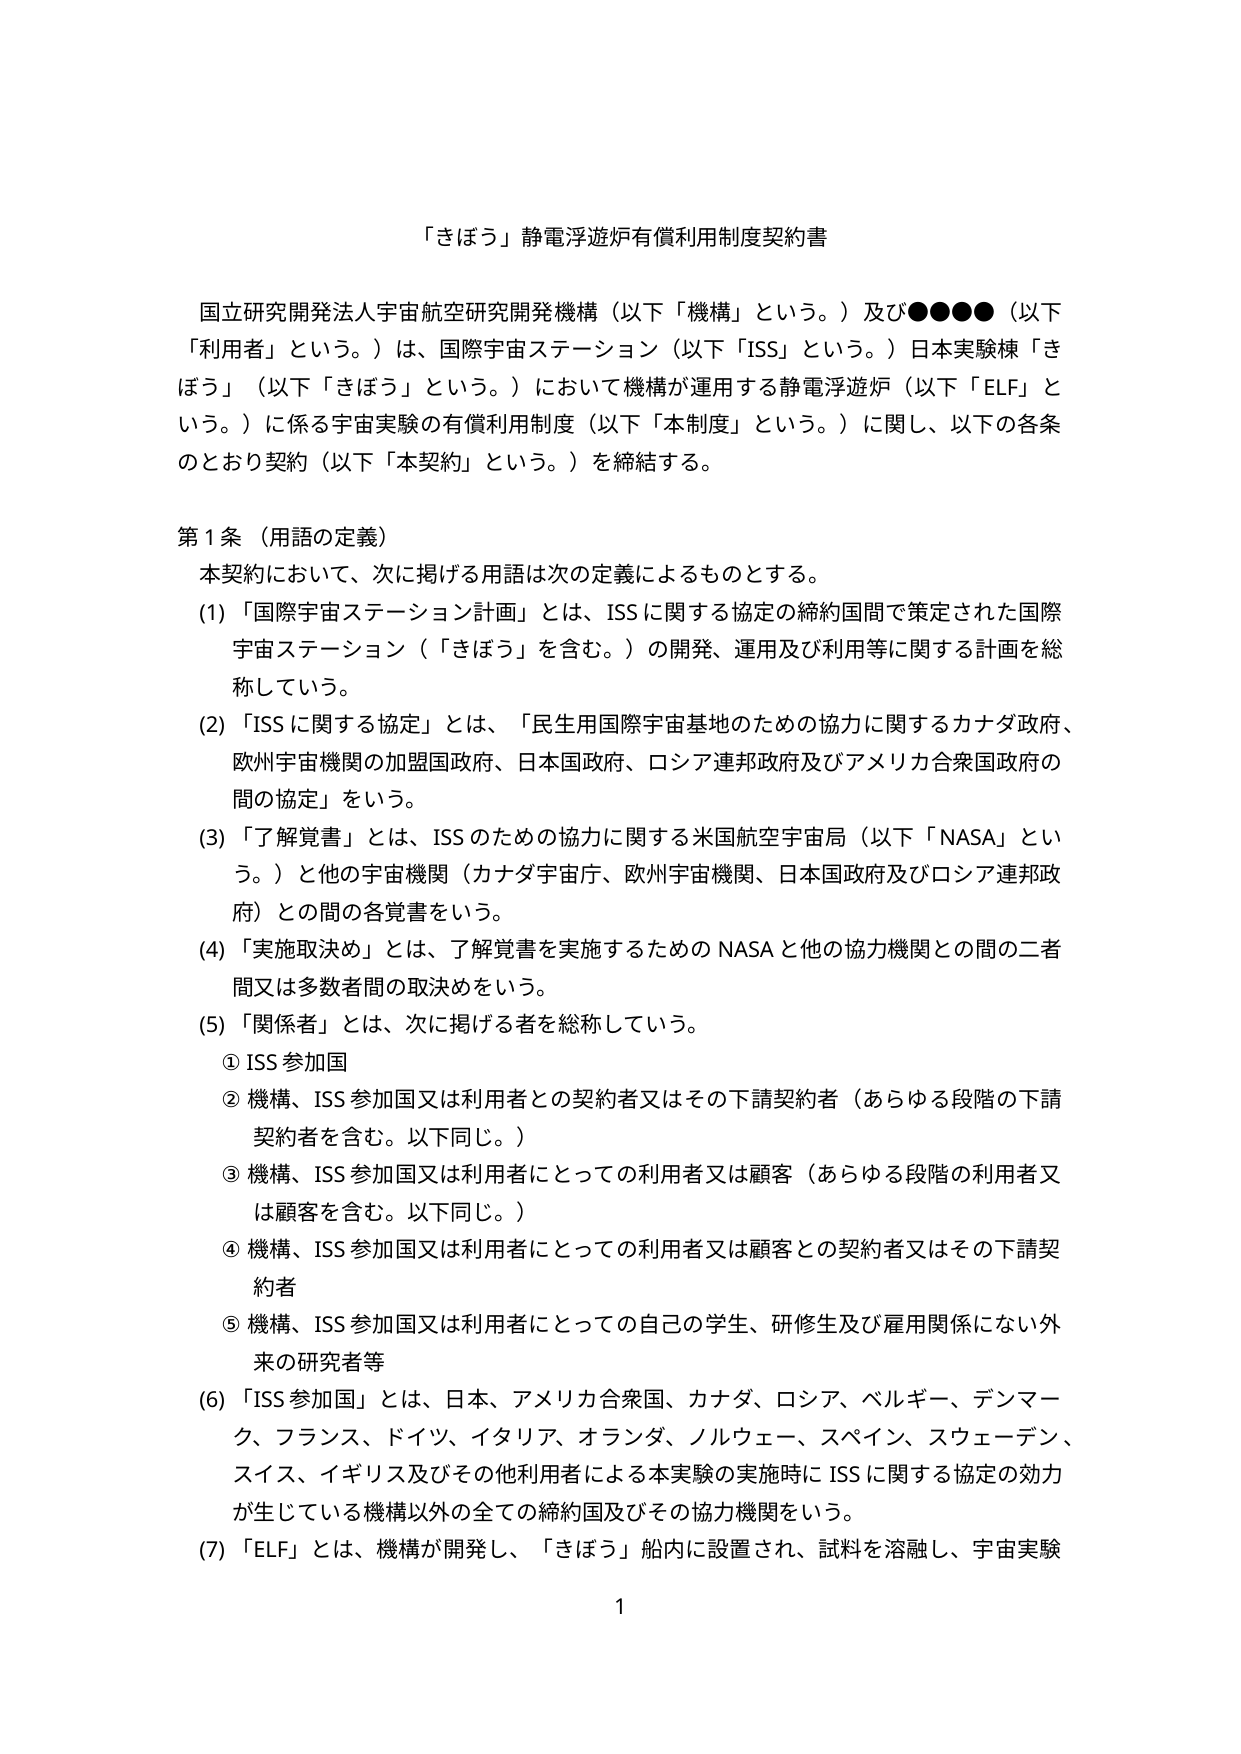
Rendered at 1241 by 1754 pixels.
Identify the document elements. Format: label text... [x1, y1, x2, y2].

text ⑤ 機構、ISS参加国又は利用者にとっての自己の学生、研修生及び雇用関係にない外来の研究者等 [221, 1304, 1063, 1379]
text ② 機構、ISS参加国又は利用者との契約者又はその下請契約者（あらゆる段階の下請契約者を含む。以下同じ。） [221, 1079, 1063, 1154]
text 本契約において、次に掲げる用語は次の定義によるものとする。 [177, 554, 1063, 592]
text (5) 「関係者」とは、次に掲げる者を総称していう。 [177, 1004, 1063, 1042]
text 第1条 （用語の定義） [177, 517, 1063, 554]
text ① ISS参加国 [177, 1042, 1063, 1079]
text 国立研究開発法人宇宙航空研究開発機構（以下「機構」という。）及び●●●●（以下「利用者」という。）は、国際宇宙ステーション（以下「ISS」という。）日本実験棟「きぼう」（以下「きぼう」という。）において機構が運用する静電浮遊炉（以下「ELF」という。）に係る宇宙実験の有償利用制度（以下「本制度」という。）に関し、以下の各条のとおり契約（以下「本契約」という。）を締結する。 [177, 292, 1063, 479]
text (4) 「実施取決め」とは、了解覚書を実施するためのNASAと他の協力機関との間の二者間又は多数者間の取決めをいう。 [199, 929, 1063, 1004]
text (6) 「ISS参加国」とは、日本、アメリカ合衆国、カナダ、ロシア、ベルギー、デンマーク、フランス、ドイツ、イタリア、オランダ、ノルウェー、スペイン、スウェーデン、スイス、イギリス及びその他利用者による本実験の実施時にISSに関する協定の効力が生じている機構以外の全ての締約国及びその協力機関をいう。 [199, 1379, 1063, 1529]
text (3) 「了解覚書」とは、ISSのための協力に関する米国航空宇宙局（以下「NASA」という。）と他の宇宙機関（カナダ宇宙庁、欧州宇宙機関、日本国政府及びロシア連邦政府）との間の各覚書をいう。 [199, 817, 1063, 929]
text (2) 「ISSに関する協定」とは、「民生用国際宇宙基地のための協力に関するカナダ政府、欧州宇宙機関の加盟国政府、日本国政府、ロシア連邦政府及びアメリカ合衆国政府の間の協定」をいう。 [199, 704, 1063, 817]
text 「きぼう」静電浮遊炉有償利用制度契約書 [177, 217, 1063, 254]
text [199, 1529, 1063, 1567]
text ③ 機構、ISS参加国又は利用者にとっての利用者又は顧客（あらゆる段階の利用者又は顧客を含む。以下同じ。） [221, 1154, 1063, 1229]
text ④ 機構、ISS参加国又は利用者にとっての利用者又は顧客との契約者又はその下請契約者 [221, 1229, 1063, 1304]
text (1) 「国際宇宙ステーション計画」とは、ISSに関する協定の締約国間で策定された国際宇宙ステーション（「きぼう」を含む。）の開発、運用及び利用等に関する計画を総称していう。 [199, 592, 1063, 704]
